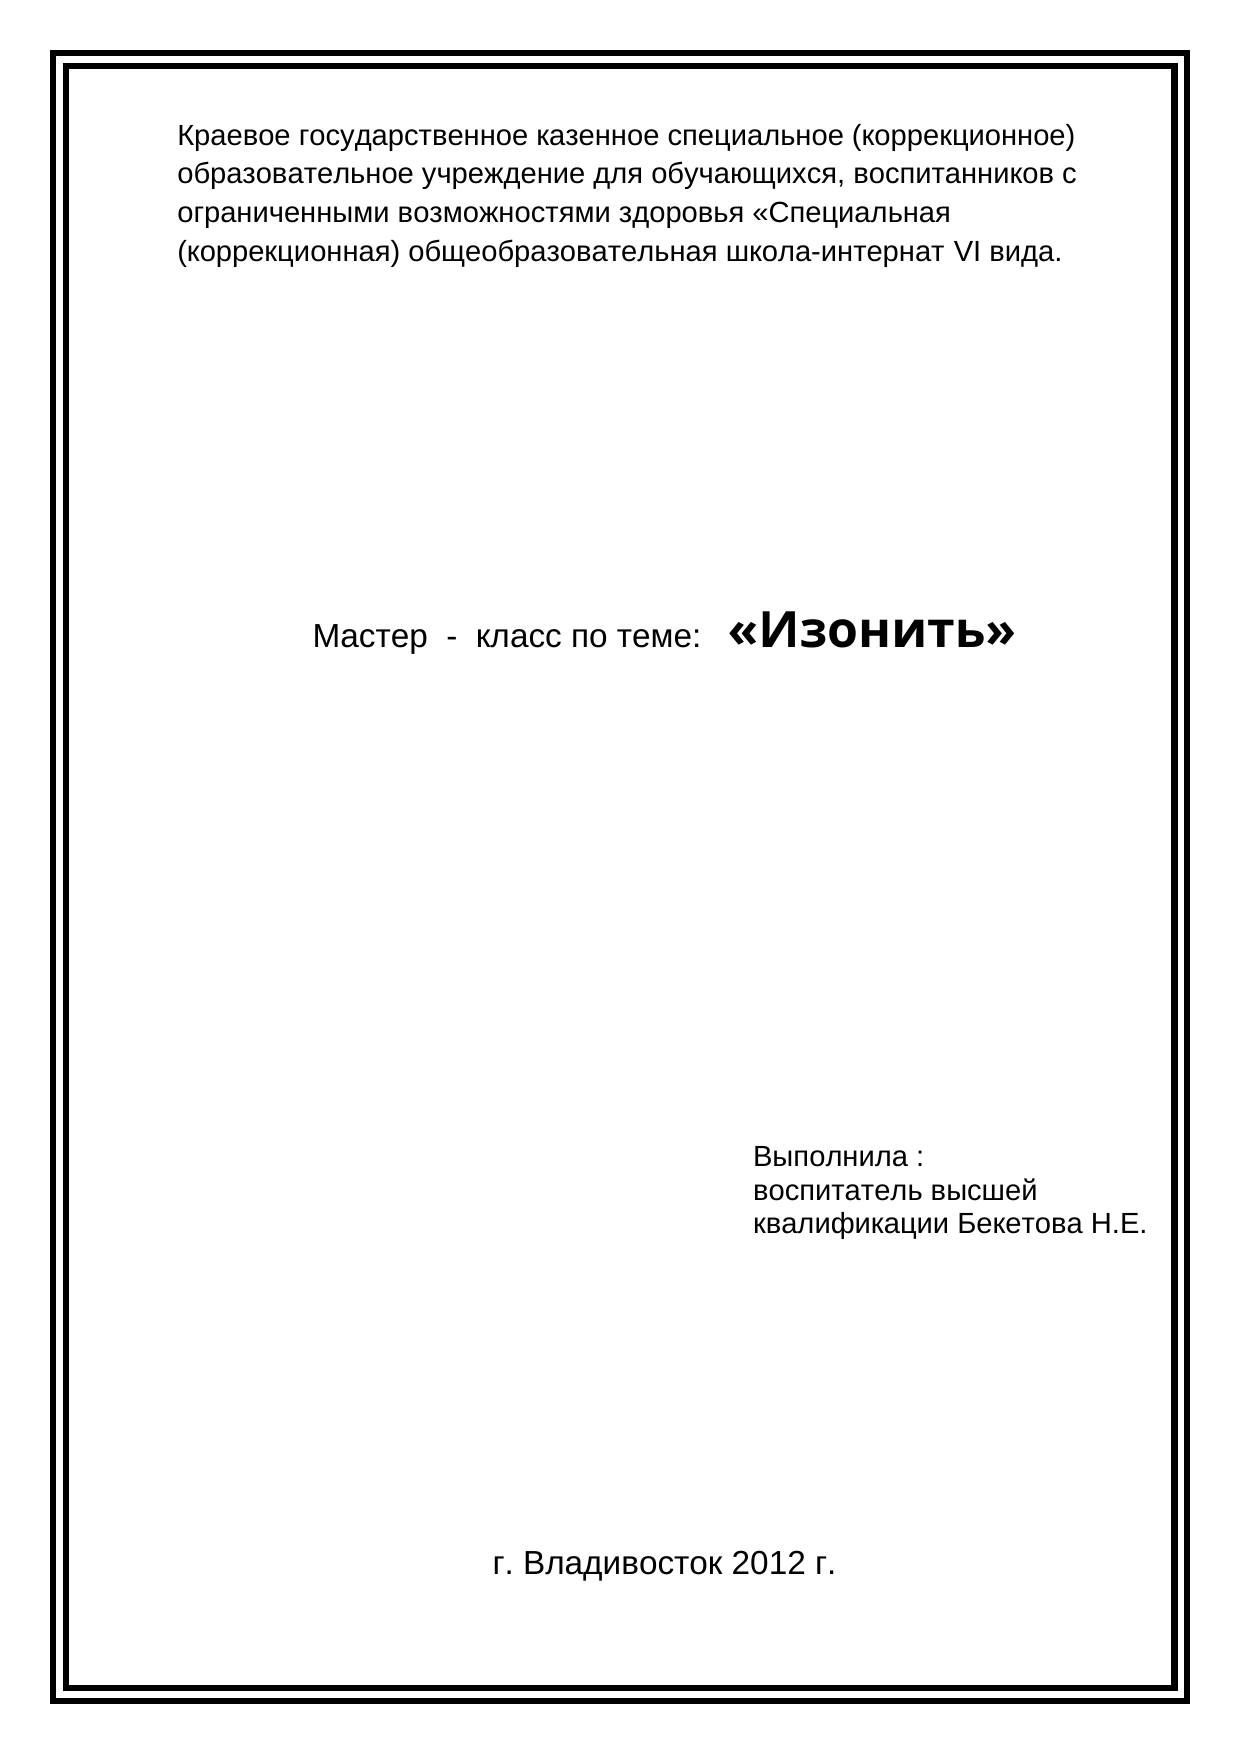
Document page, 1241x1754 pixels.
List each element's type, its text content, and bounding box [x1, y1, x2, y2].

text Краевое государственное казенное специальное (коррекционное) образовательное учреждение для обучающихся, воспитанников с ограниченными возможностями здоровья «Специальная (коррекционная) общеобразовательная школа-интернат VI вида. [177, 118, 1152, 267]
text г. Владивосток 2012 г. [177, 1543, 1152, 1582]
text Выполнила : [753, 1139, 1152, 1172]
text Мастер - класс по теме: «Изонить» [177, 594, 1152, 662]
text воспитатель высшей квалификации Бекетова Н.Е. [753, 1172, 1152, 1239]
